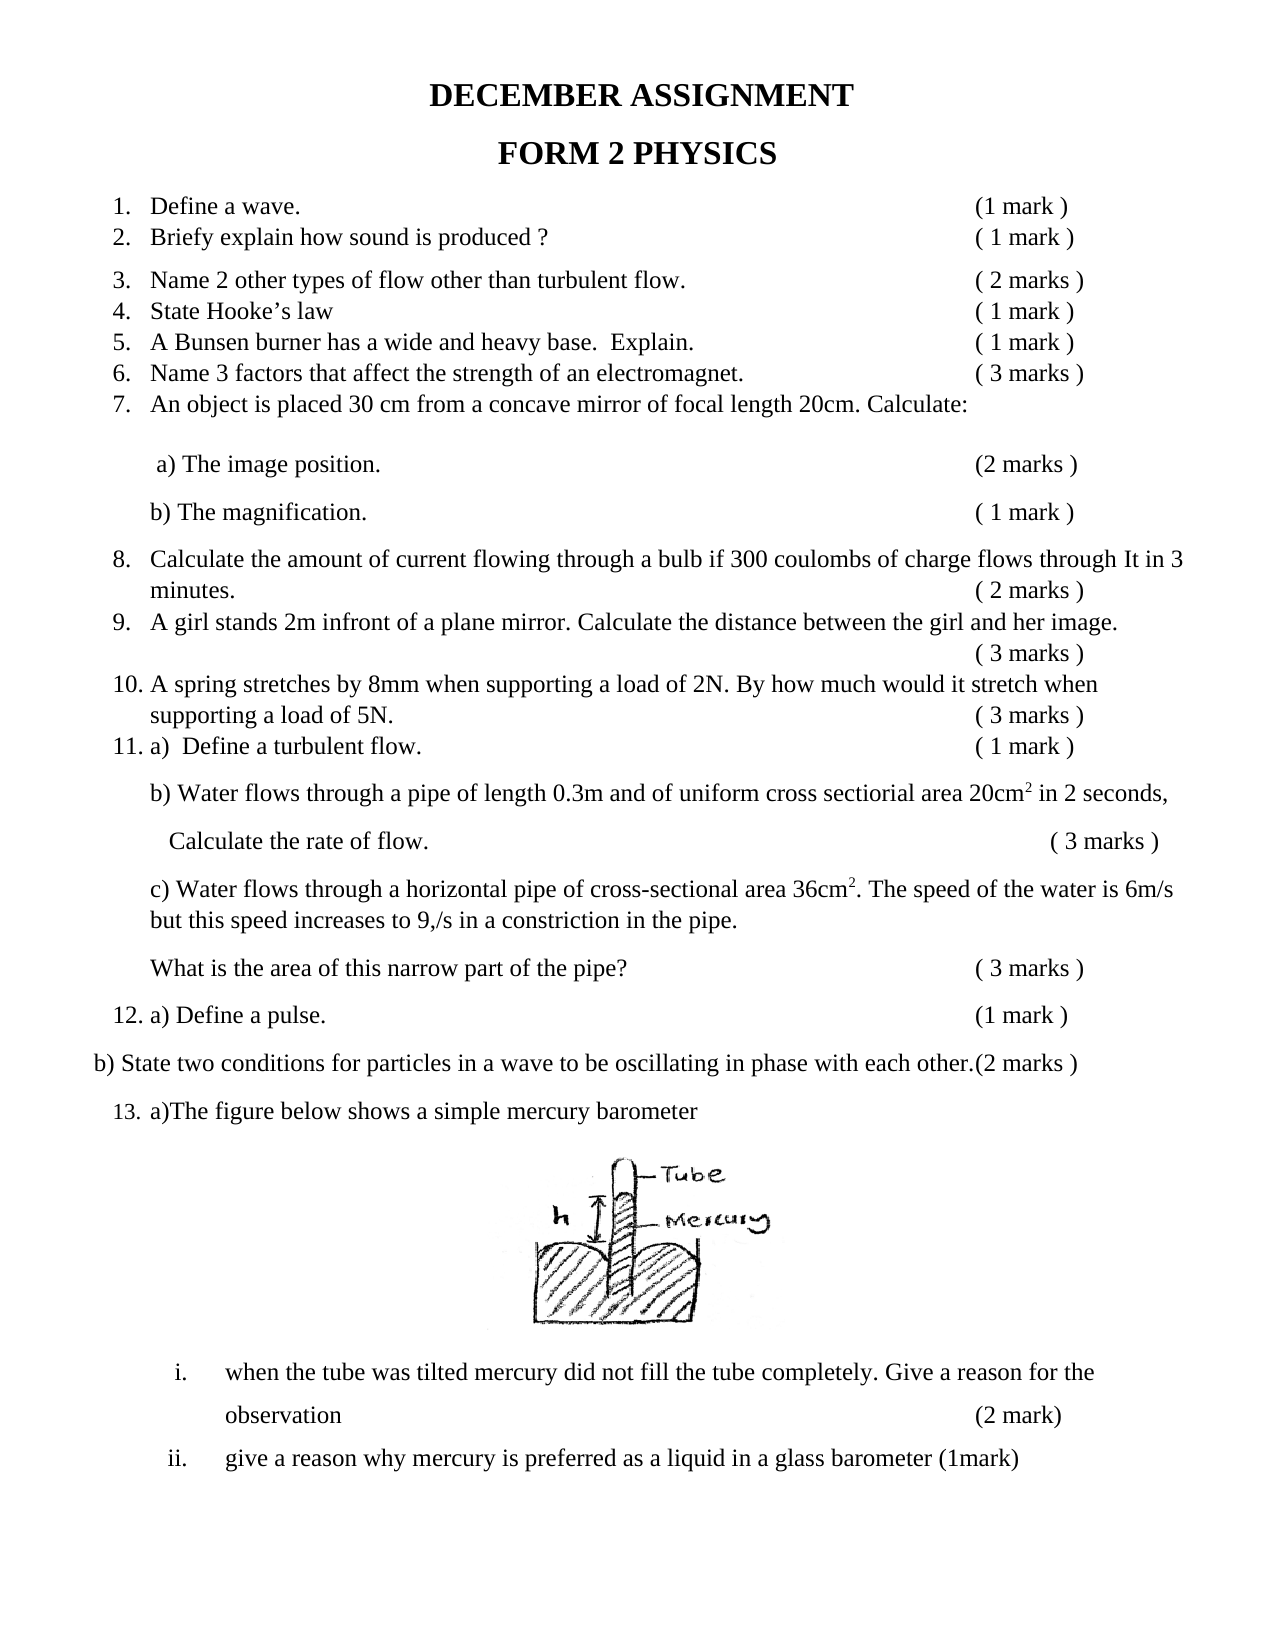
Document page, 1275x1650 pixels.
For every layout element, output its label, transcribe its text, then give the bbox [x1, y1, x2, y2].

list A girl stands 2m infront of a plane mirror. Calculate the distance between the girl and her image. [112, 607, 1200, 635]
list a) Define a pulse. (1 mark ) [112, 1000, 1200, 1029]
text What is the area of this narrow part of the pipe? ( 3 marks ) [75, 953, 1200, 981]
list Calculate the amount of current flowing through a bulb if 300 coulombs of charge flows through It in 3 minutes. ( 2 marks ) [112, 544, 1200, 604]
list A Bunsen burner has a wide and heavy base. Explain. ( 1 mark ) [112, 327, 1200, 356]
text DECEMBER ASSIGNMENT [75, 75, 1200, 113]
list give a reason why mercury is preferred as a liquid in a glass barometer (1mark) [187, 1443, 1200, 1472]
list Name 2 other types of flow other than turbulent flow. ( 2 marks ) [112, 265, 1200, 294]
list a) Define a turbulent flow. ( 1 mark ) [112, 731, 1200, 759]
text Calculate the rate of flow. ( 3 marks ) [75, 826, 1200, 855]
text c) Water flows through a horizontal pipe of cross-sectional area 36cm2. The speed of the water is 6m/s but this speed increases to 9,/s in a constriction in the pipe. [150, 874, 1200, 934]
text b) State two conditions for particles in a wave to be oscillating in phase with each other. (2 marks ) [75, 1048, 1200, 1077]
text a) The image position. (2 marks ) [75, 449, 1200, 478]
list Briefy explain how sound is produced ? ( 1 mark ) [112, 222, 1200, 251]
list Name 3 factors that affect the strength of an electromagnet. ( 3 marks ) [112, 358, 1200, 387]
list when the tube was tilted mercury did not fill the tube completely. Give a reason for the observation (2 mark) [187, 1357, 1200, 1429]
list ( 3 marks ) [900, 638, 1200, 666]
text FORM 2 PHYSICS [75, 133, 1200, 171]
text b) Water flows through a pipe of length 0.3m and of uniform cross sectiorial area 20cm2 in 2 seconds, [75, 778, 1200, 807]
text b) The magnification. ( 1 mark ) [75, 497, 1200, 526]
list State Hooke’s law ( 1 mark ) [112, 296, 1200, 325]
list a)The figure below shows a simple mercury barometer [112, 1096, 1200, 1124]
list An object is placed 30 cm from a concave mirror of focal length 20cm. Calculate: [112, 389, 1200, 418]
list Define a wave. (1 mark ) [112, 191, 1200, 220]
picture [487, 1155, 788, 1339]
list A spring stretches by 8mm when supporting a load of 2N. By how much would it stretch when supporting a load of 5N. ( 3 marks ) [112, 669, 1200, 728]
